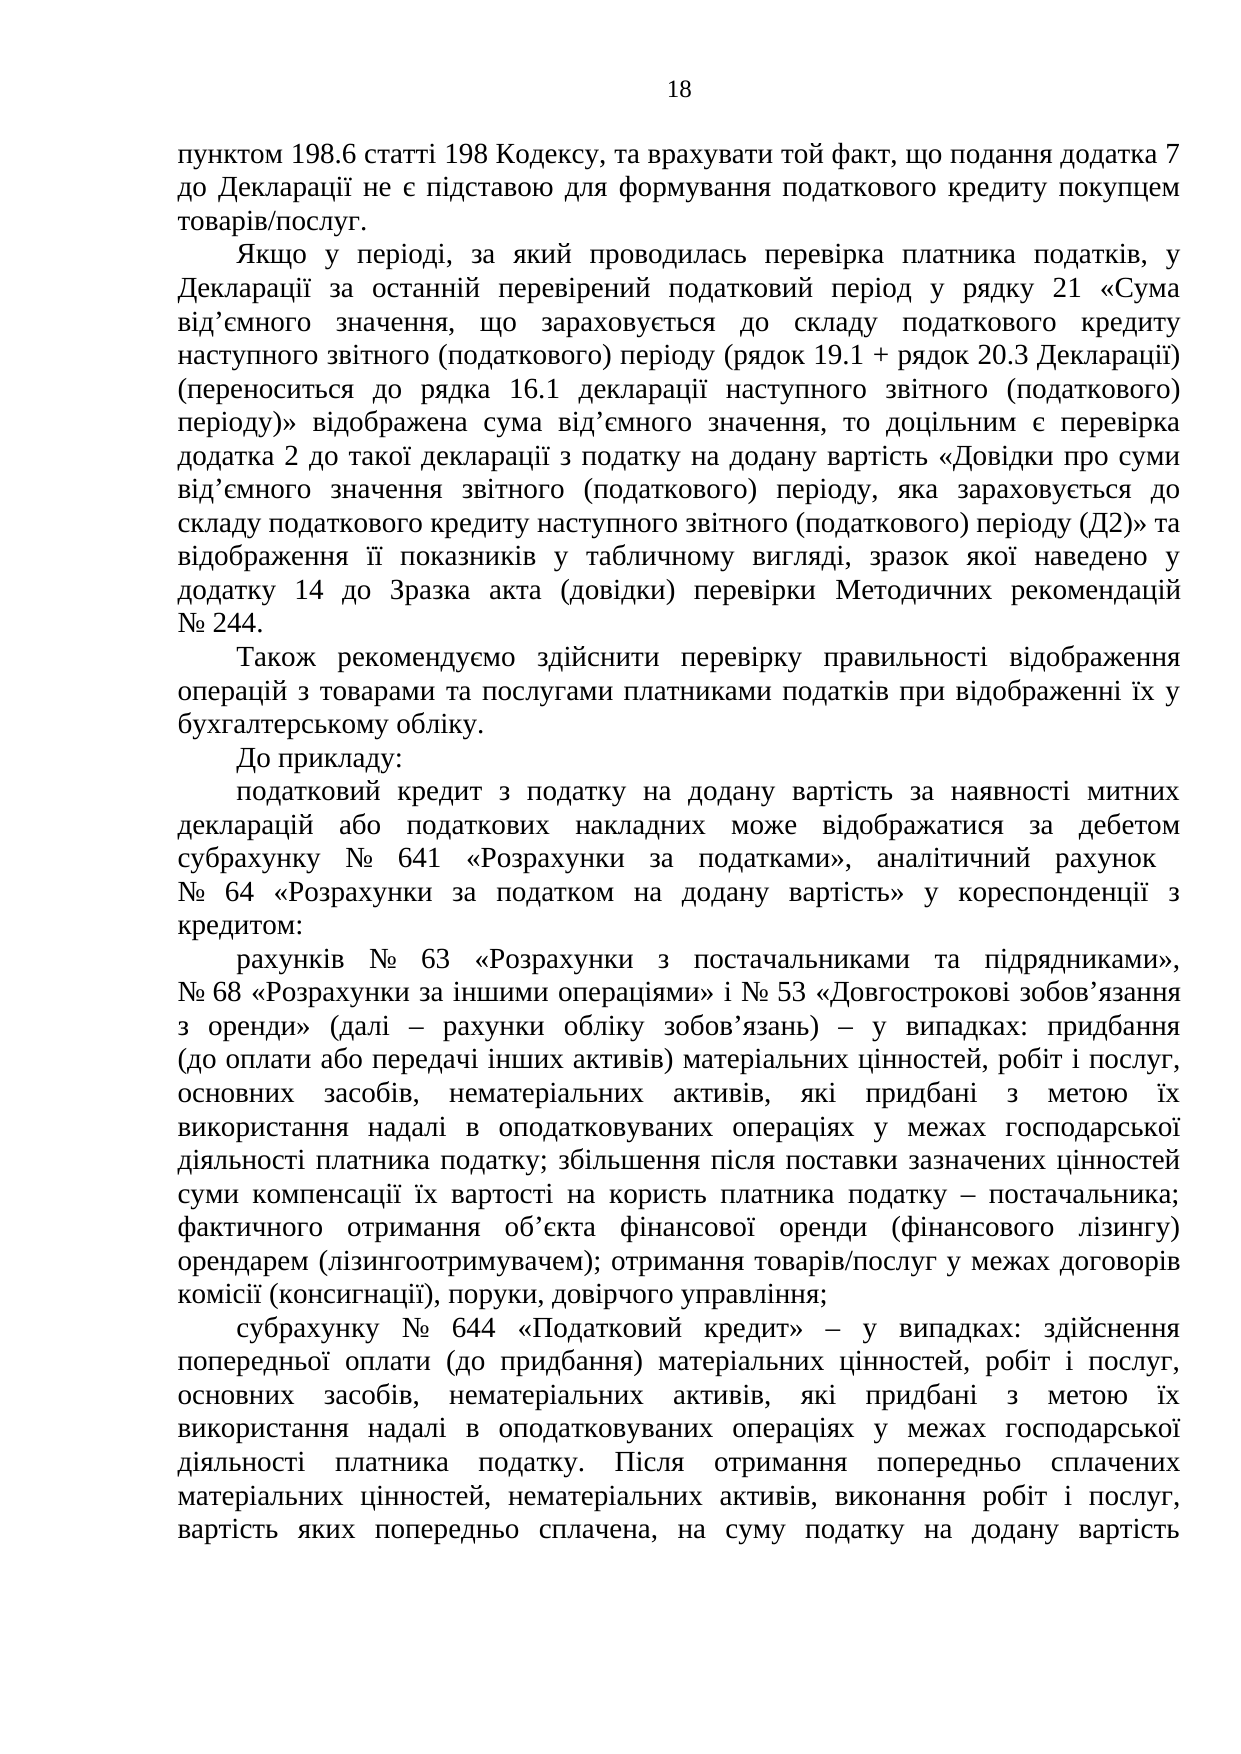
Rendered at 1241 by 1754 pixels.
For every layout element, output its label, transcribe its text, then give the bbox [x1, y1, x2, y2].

text До прикладу: [177, 740, 1181, 773]
text рахунків № 63 «Розрахунки з постачальниками та підрядниками», № 68 «Розрахунки за іншими операціями» і № 53 «Довгострокові зобов’язання з оренди» (далі – рахунки обліку зобов’язань) – у випадках: придбання (до оплати або передачі інших активів) матеріальних цінностей, робіт і послуг, основних засобів, нематеріальних активів, які придбані з метою їх використання надалі в оподатковуваних операціях у межах господарської діяльності платника податку; збільшення після поставки зазначених цінностей суми компенсації їх вартості на користь платника податку – постачальника; фактичного отримання об’єкта фінансової оренди (фінансового лізингу) орендарем (лізингоотримувачем); отримання товарів/послуг у межах договорів комісії (консигнації), поруки, довірчого управління; [177, 941, 1181, 1310]
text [177, 136, 1181, 237]
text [177, 1310, 1181, 1545]
text податковий кредит з податку на додану вартість за наявності митних декларацій або податкових накладних може відображатися за дебетом субрахунку № 641 «Розрахунки за податками», аналітичний рахунок № 64 «Розрахунки за податком на додану вартість» у кореспонденції з кредитом: [177, 773, 1181, 941]
text Також рекомендуємо здійснити перевірку правильності відображення операцій з товарами та послугами платниками податків при відображенні їх у бухгалтерському обліку. [177, 639, 1181, 740]
text Якщо у періоді, за який проводилась перевірка платника податків, у Декларації за останній перевірений податковий період у рядку 21 «Сума від’ємного значення, що зараховується до складу податкового кредиту наступного звітного (податкового) періоду (рядок 19.1 + рядок 20.3 Декларації) (переноситься до рядка 16.1 декларації наступного звітного (податкового) періоду)» відображена сума від’ємного значення, то доцільним є перевірка додатка 2 до такої декларації з податку на додану вартість «Довідки про суми від’ємного значення звітного (податкового) періоду, яка зараховується до складу податкового кредиту наступного звітного (податкового) періоду (Д2)» та відображення її показників у табличному вигляді, зразок якої наведено у додатку 14 до Зразка акта (довідки) перевірки Методичних рекомендацій № 244. [177, 237, 1181, 639]
